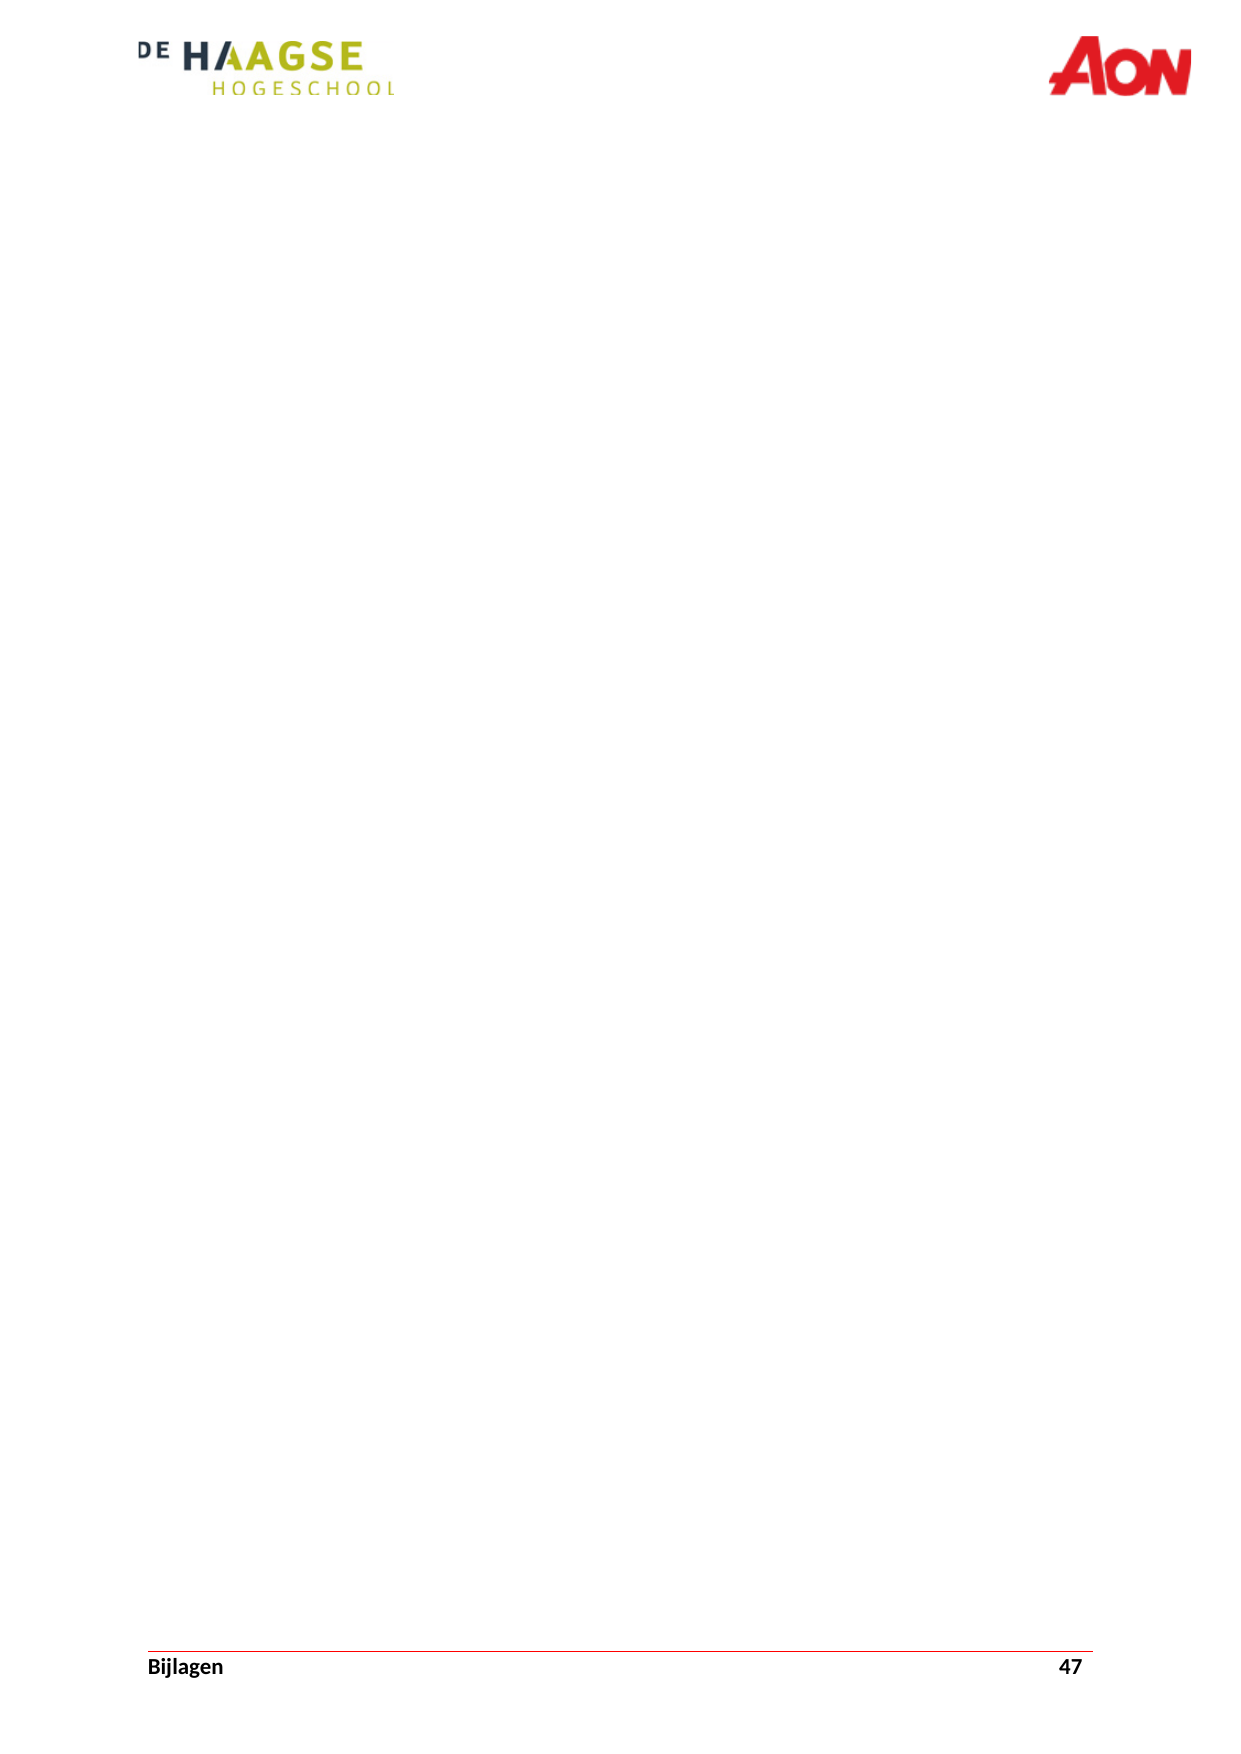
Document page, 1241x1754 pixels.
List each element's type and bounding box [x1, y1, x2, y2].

picture [137, 41, 394, 94]
picture [1047, 36, 1190, 94]
